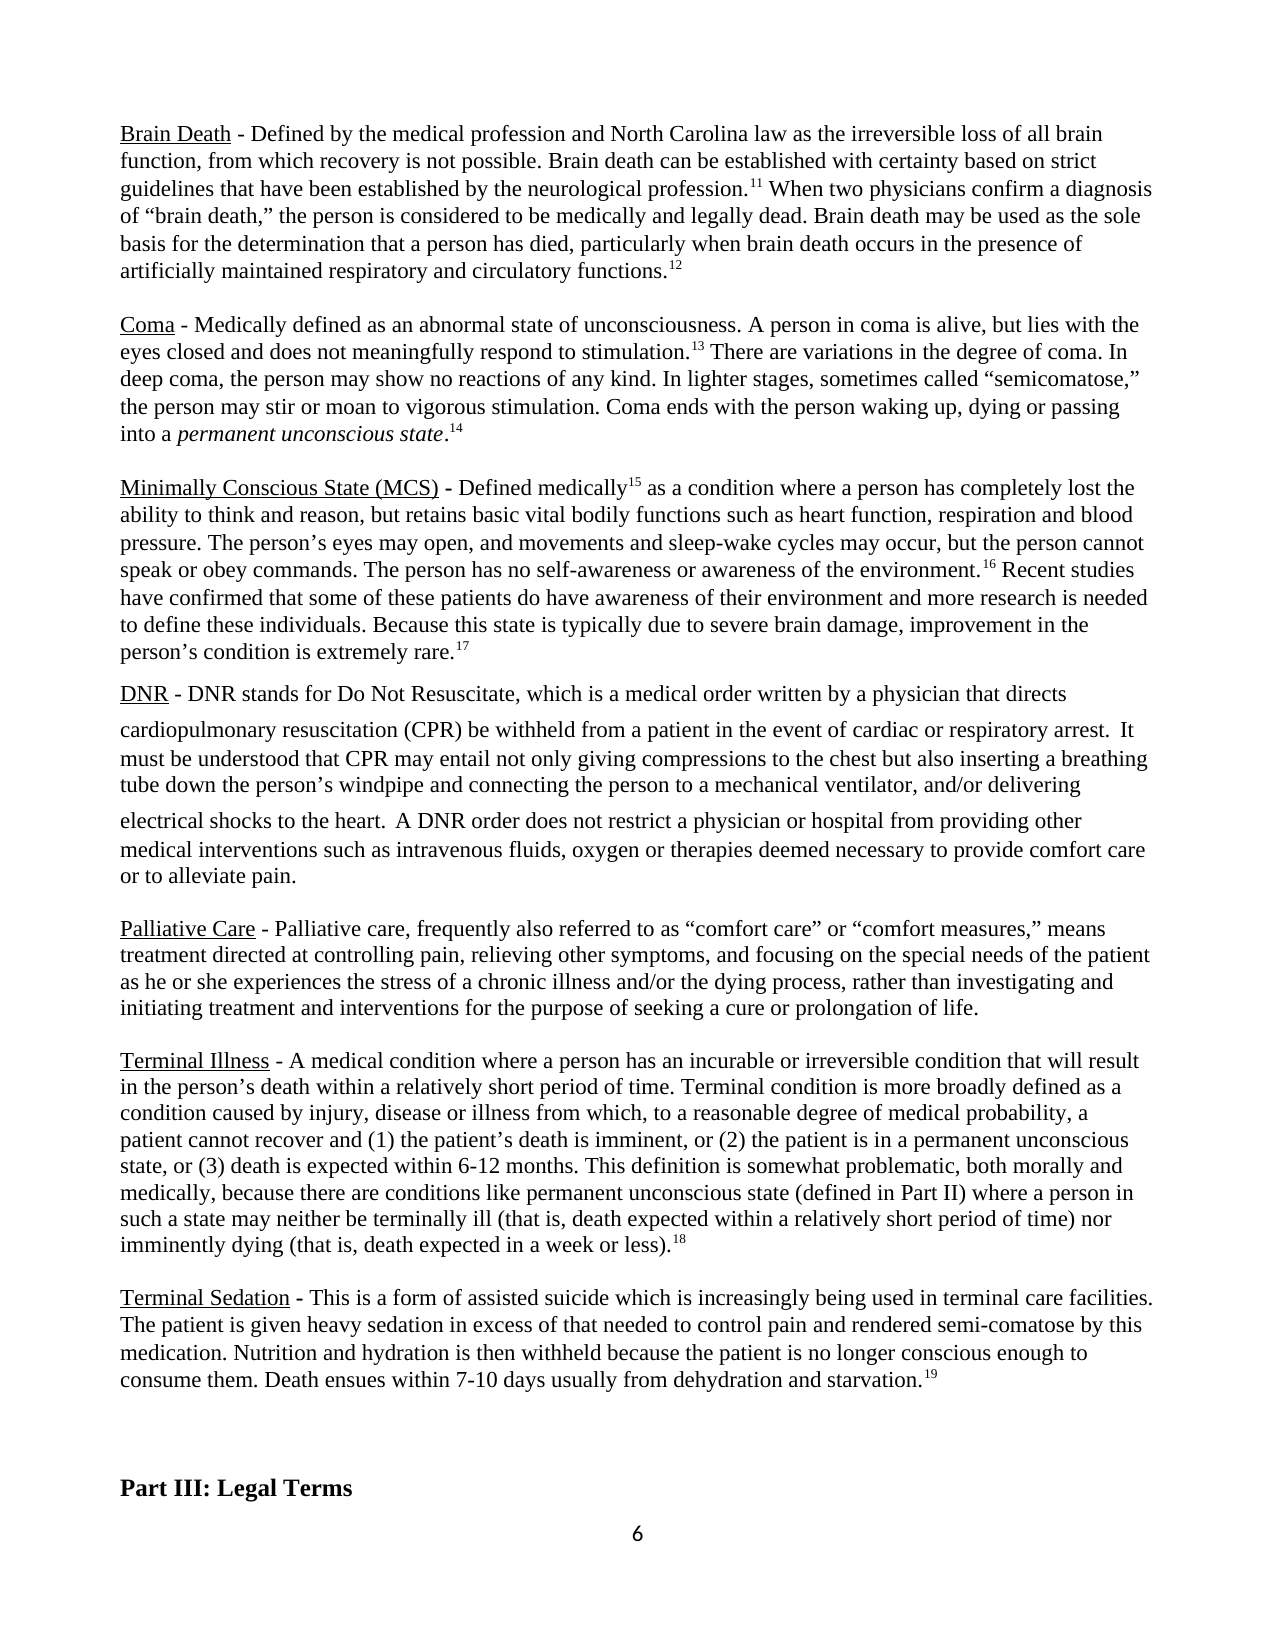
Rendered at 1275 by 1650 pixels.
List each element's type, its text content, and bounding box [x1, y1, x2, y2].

text Terminal Sedation - This is a form of assisted suicide which is increasingly being used in terminal care facilities. The patient is given heavy sedation in excess of that needed to control pain and rendered semi-comatose by this medication. Nutrition and hydration is then withheld because the patient is no longer conscious enough to consume them. Death ensues within 7-10 days usually from dehydration and starvation.19 [120, 1284, 1155, 1392]
text Minimally Conscious State (MCS) - Defined medically15 as a condition where a person has completely lost the ability to think and reason, but retains basic vital bodily functions such as heart function, respiration and blood pressure. The person’s eyes may open, and movements and sleep-wake cycles may occur, but the person cannot speak or obey commands. The person has no self-awareness or awareness of the environment.16 Recent studies have confirmed that some of these patients do have awareness of their environment and more research is needed to define these individuals. Because this state is typically due to severe brain damage, improvement in the person’s condition is extremely rare.17 [120, 474, 1155, 665]
text Brain Death - Defined by the medical profession and North Carolina law as the irreversible loss of all brain function, from which recovery is not possible. Brain death can be established with certainty based on strict guidelines that have been established by the neurological profession.11 When two physicians confirm a diagnosis of “brain death,” the person is considered to be medically and legally dead. Brain death may be used as the sole basis for the determination that a person has died, particularly when brain death occurs in the presence of artificially maintained respiratory and circulatory functions.12 [120, 120, 1155, 283]
text Terminal Illness - A medical condition where a person has an incurable or irreversible condition that will result in the person’s death within a relatively short period of time. Terminal condition is more broadly defined as a condition caused by injury, disease or illness from which, to a reasonable degree of medical probability, a patient cannot recover and (1) the patient’s death is imminent, or (2) the patient is in a permanent unconscious state, or (3) death is expected within 6-12 months. This definition is somewhat problematic, both morally and medically, because there are conditions like permanent unconscious state (defined in Part II) where a person in such a state may neither be terminally ill (that is, death expected within a relatively short period of time) nor imminently dying (that is, death expected in a week or less).18 [120, 1047, 1155, 1258]
text Coma - Medically defined as an abnormal state of unconsciousness. A person in coma is alive, but lies with the eyes closed and does not meaningfully respond to stimulation.13 There are variations in the degree of coma. In deep coma, the person may show no reactions of any kind. In lighter stages, sometimes called “semicomatose,” the person may stir or moan to vigorous stimulation. Coma ends with the person waking up, dying or passing into a permanent unconscious state.14 [120, 311, 1155, 447]
text Palliative Care - Palliative care, frequently also referred to as “comfort care” or “comfort measures,” means treatment directed at controlling pain, relieving other symptoms, and focusing on the special needs of the patient as he or she experiences the stress of a chronic illness and/or the dying process, rather than investigating and initiating treatment and interventions for the purpose of seeking a cure or prolongation of life. [120, 915, 1155, 1020]
text Part III: Legal Terms [120, 1473, 1155, 1501]
text DNR - DNR stands for Do Not Resuscitate, which is a medical order written by a physician that directs cardiopulmonary resuscitation (CPR) be withheld from a patient in the event of cardiac or respiratory arrest. It must be understood that CPR may entail not only giving compressions to the chest but also inserting a breathing tube down the person’s windpipe and connecting the person to a mechanical ventilator, and/or delivering electrical shocks to the heart. A DNR order does not restrict a physician or hospital from providing other medical interventions such as intravenous fluids, oxygen or therapies deemed necessary to provide comfort care or to alleviate pain. [120, 680, 1155, 889]
